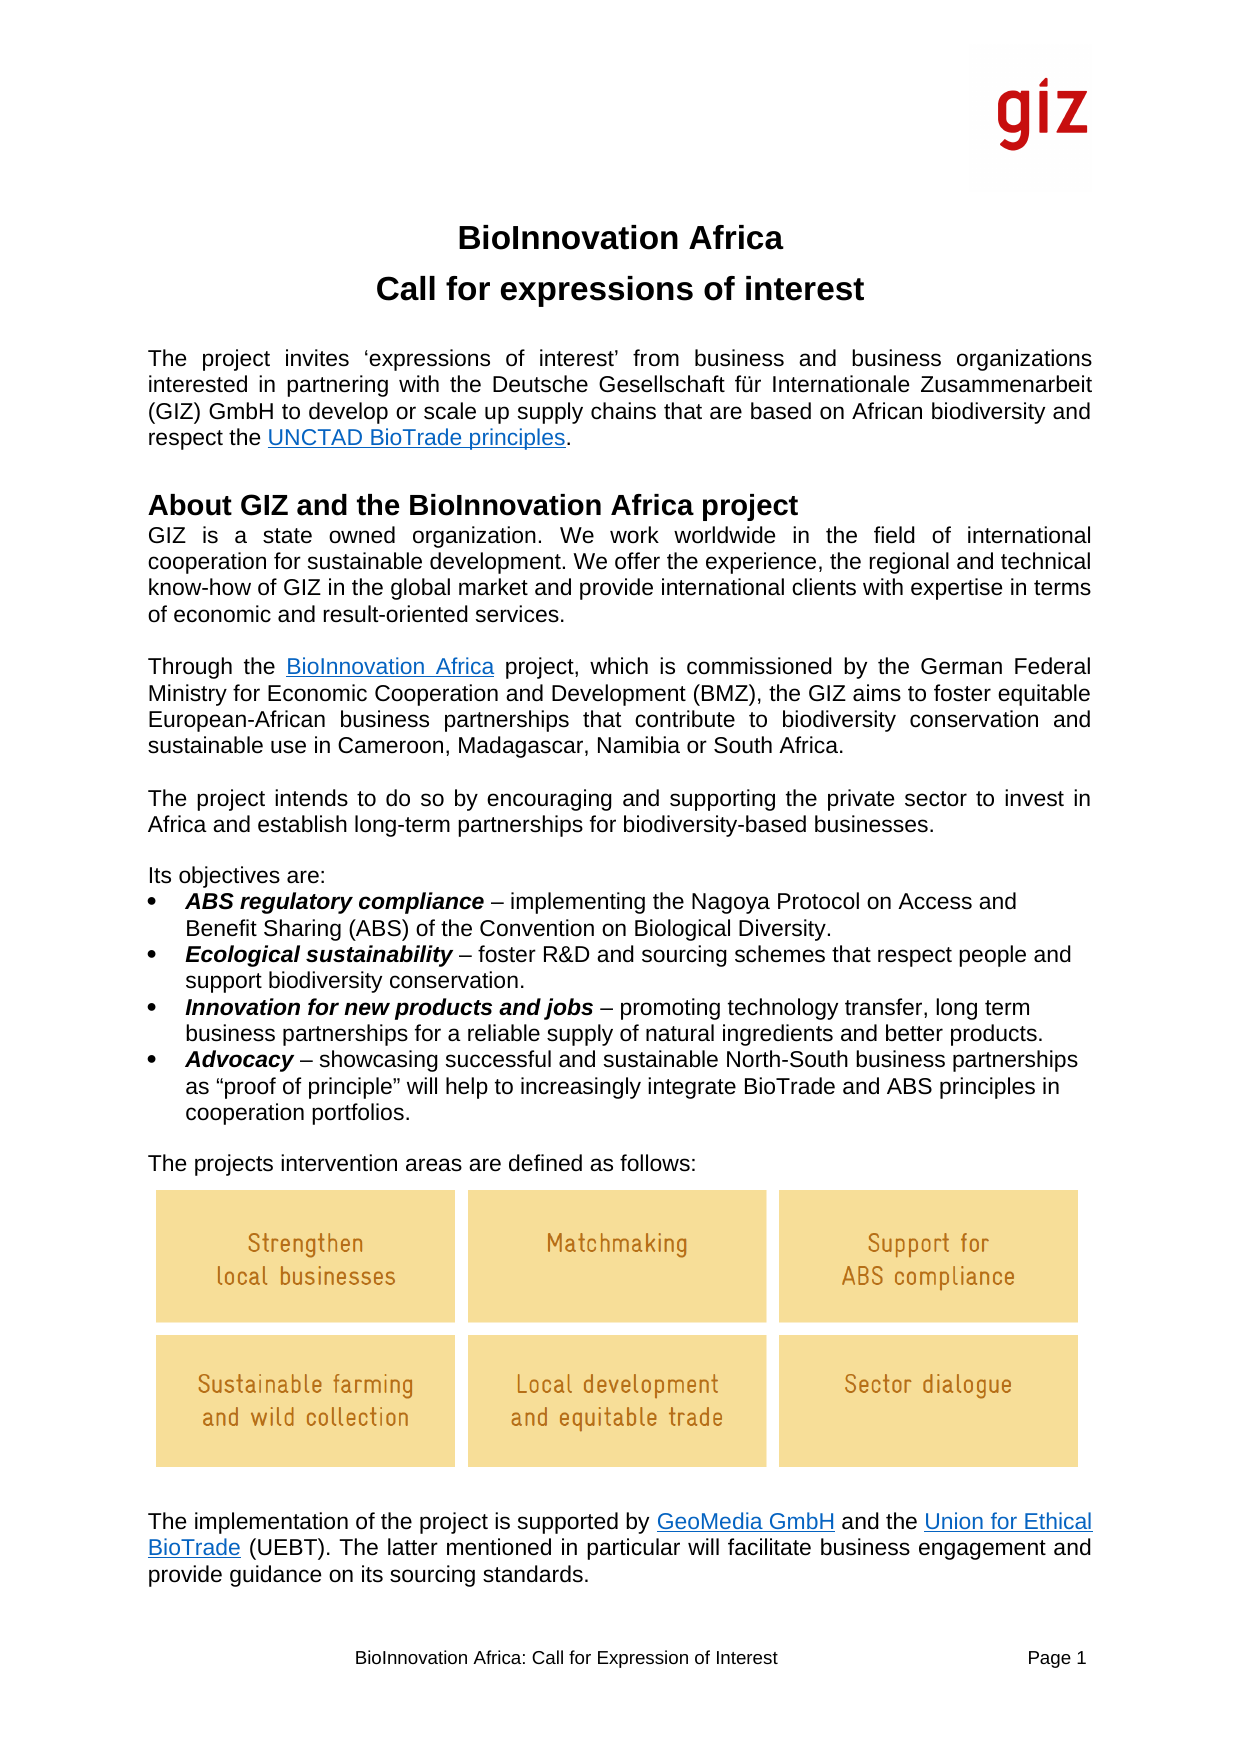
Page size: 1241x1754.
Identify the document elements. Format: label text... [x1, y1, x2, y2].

text About GIZ and the BioInnovation Africa project [148, 488, 1092, 522]
text Its objectives are: [148, 862, 1092, 888]
list ABS regulatory compliance – implementing the Nagoya Protocol on Access and Benefit Sharing (ABS) of the Convention on Biological Diversity. [148, 888, 1092, 941]
list Ecological sustainability – foster R&D and sourcing schemes that respect people and support biodiversity conservation. [148, 941, 1092, 993]
text The projects intervention areas are defined as follows: [148, 1150, 1092, 1176]
picture [147, 1176, 1093, 1482]
text BioInnovation Africa [148, 218, 1092, 257]
list Innovation for new products and jobs – promoting technology transfer, long term business partnerships for a reliable supply of natural ingredients and better products. [148, 993, 1092, 1046]
text Call for expressions of interest [148, 269, 1092, 308]
picture [968, 44, 1093, 192]
text The project intends to do so by encouraging and supporting the private sector to invest in Africa and establish long-term partnerships for biodiversity-based businesses. [148, 785, 1092, 838]
text GIZ is a state owned organization. We work worldwide in the field of international cooperation for sustainable development. We offer the experience, the regional and technical know-how of GIZ in the global market and provide international clients with expertise in terms of economic and result-oriented services. [148, 522, 1092, 627]
text The implementation of the project is supported by GeoMedia GmbH and the Union for Ethical BioTrade (UEBT). The latter mentioned in particular will facilitate business engagement and provide guidance on its sourcing standards. [148, 1508, 1092, 1587]
text The project invites ‘expressions of interest’ from business and business organizations interested in partnering with the Deutsche Gesellschaft für Internationale Zusammenarbeit (GIZ) GmbH to develop or scale up supply chains that are based on African biodiversity and respect the UNCTAD BioTrade principles. [148, 345, 1092, 451]
list Advocacy – showcasing successful and sustainable North-South business partnerships as “proof of principle” will help to increasingly integrate BioTrade and ABS principles in cooperation portfolios. [148, 1046, 1092, 1125]
text Through the BioInnovation Africa project, which is commissioned by the German Federal Ministry for Economic Cooperation and Development (BMZ), the GIZ aims to foster equitable European-African business partnerships that contribute to biodiversity conservation and sustainable use in Cameroon, Madagascar, Namibia or South Africa. [148, 653, 1092, 759]
